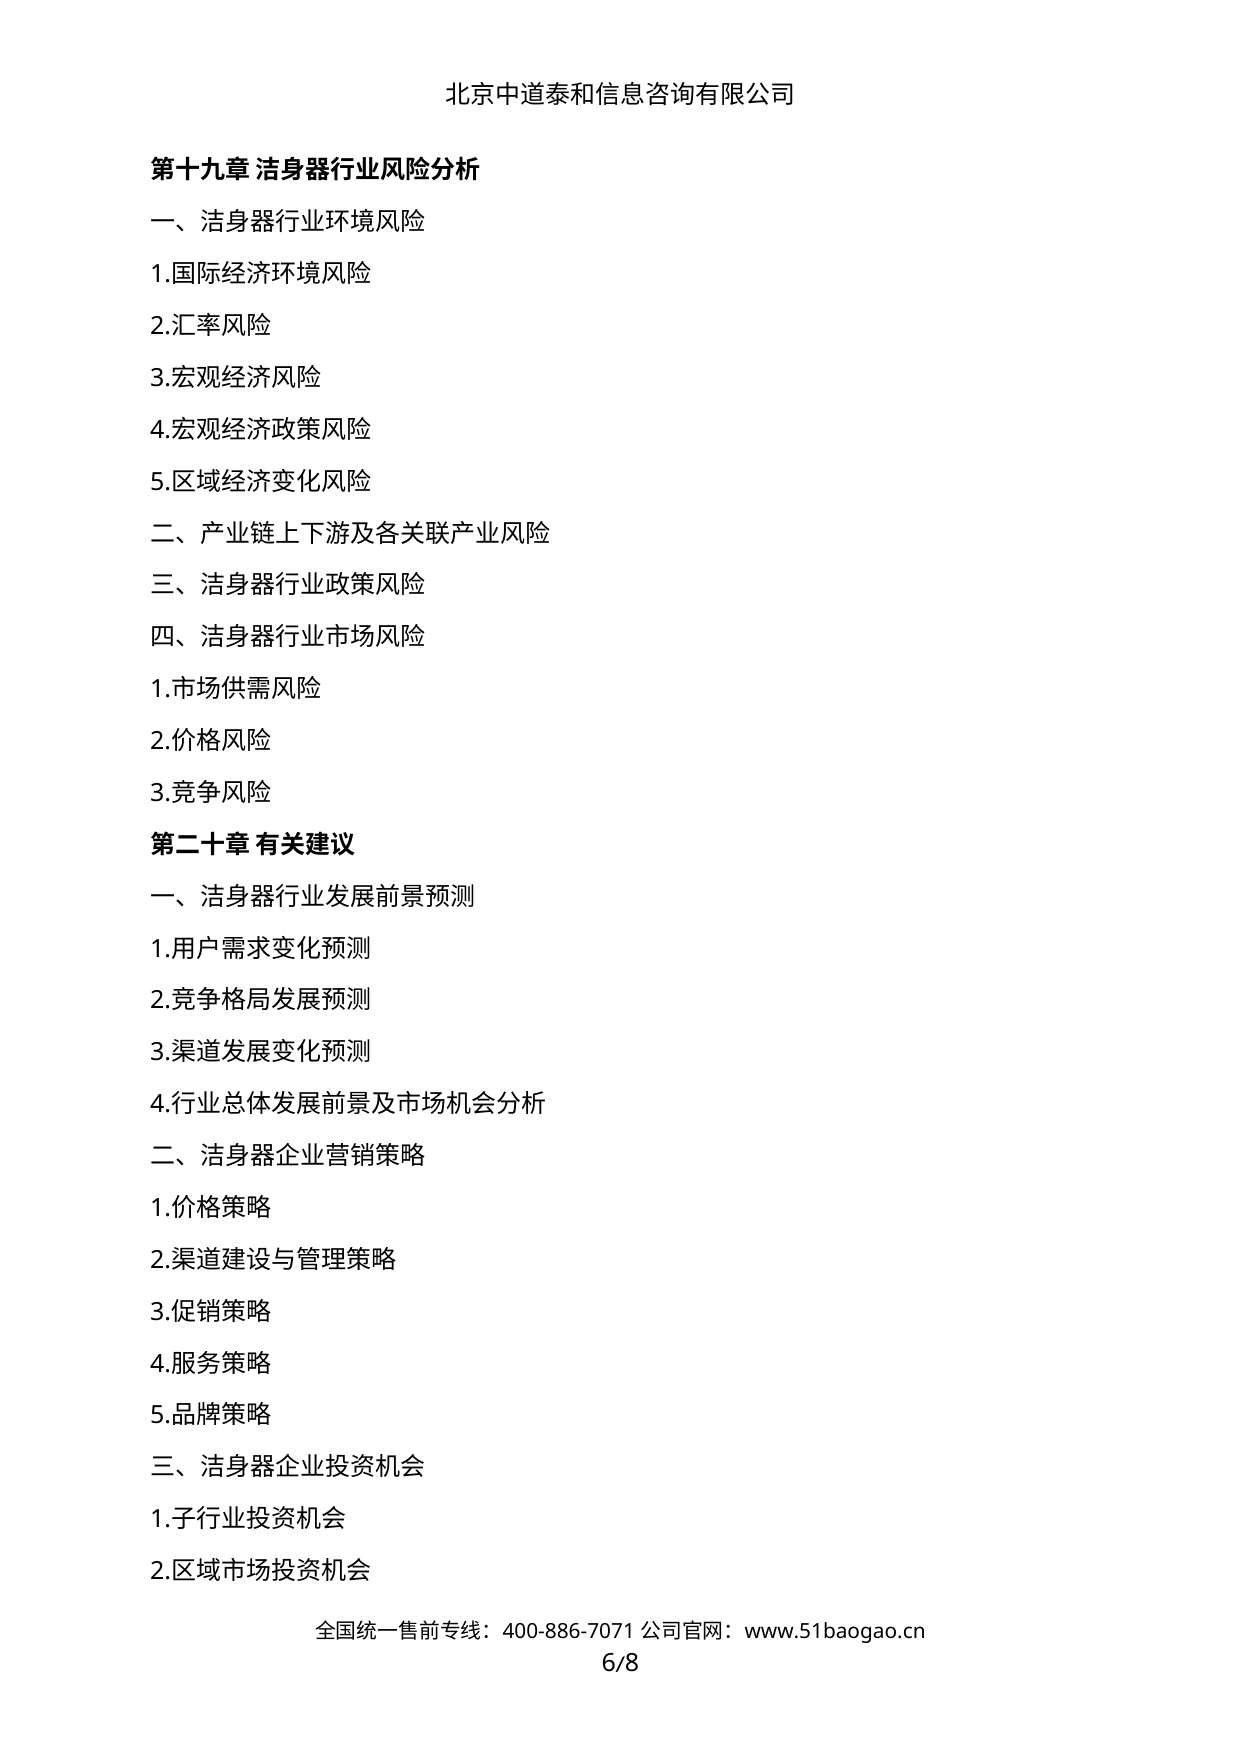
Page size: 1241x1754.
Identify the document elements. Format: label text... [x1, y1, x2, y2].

text 5.区域经济变化风险 [150, 461, 1090, 497]
text 一、洁身器行业环境风险 [150, 202, 1090, 238]
text 2.竞争格局发展预测 [150, 980, 1090, 1016]
text 2.渠道建设与管理策略 [150, 1239, 1090, 1276]
text 4.服务策略 [150, 1343, 1090, 1379]
text 3.渠道发展变化预测 [150, 1032, 1090, 1068]
text 2.区域市场投资机会 [150, 1551, 1090, 1587]
text 1.子行业投资机会 [150, 1499, 1090, 1535]
text 3.竞争风险 [150, 772, 1090, 809]
text 1.国际经济环境风险 [150, 254, 1090, 290]
text 第二十章 有关建议 [150, 824, 1090, 861]
text 3.宏观经济风险 [150, 357, 1090, 394]
text 第十九章 洁身器行业风险分析 [150, 150, 1090, 186]
text 二、洁身器企业营销策略 [150, 1136, 1090, 1172]
text 1.价格策略 [150, 1187, 1090, 1224]
text 2.汇率风险 [150, 306, 1090, 342]
text 三、洁身器行业政策风险 [150, 565, 1090, 601]
text 一、洁身器行业发展前景预测 [150, 876, 1090, 912]
text 4.宏观经济政策风险 [150, 409, 1090, 446]
text 1.用户需求变化预测 [150, 928, 1090, 964]
text 4.行业总体发展前景及市场机会分析 [150, 1084, 1090, 1120]
text 二、产业链上下游及各关联产业风险 [150, 513, 1090, 549]
text 5.品牌策略 [150, 1395, 1090, 1431]
text 3.促销策略 [150, 1291, 1090, 1327]
text 2.价格风险 [150, 721, 1090, 757]
text 1.市场供需风险 [150, 669, 1090, 705]
text 三、洁身器企业投资机会 [150, 1447, 1090, 1483]
text 四、洁身器行业市场风险 [150, 617, 1090, 653]
